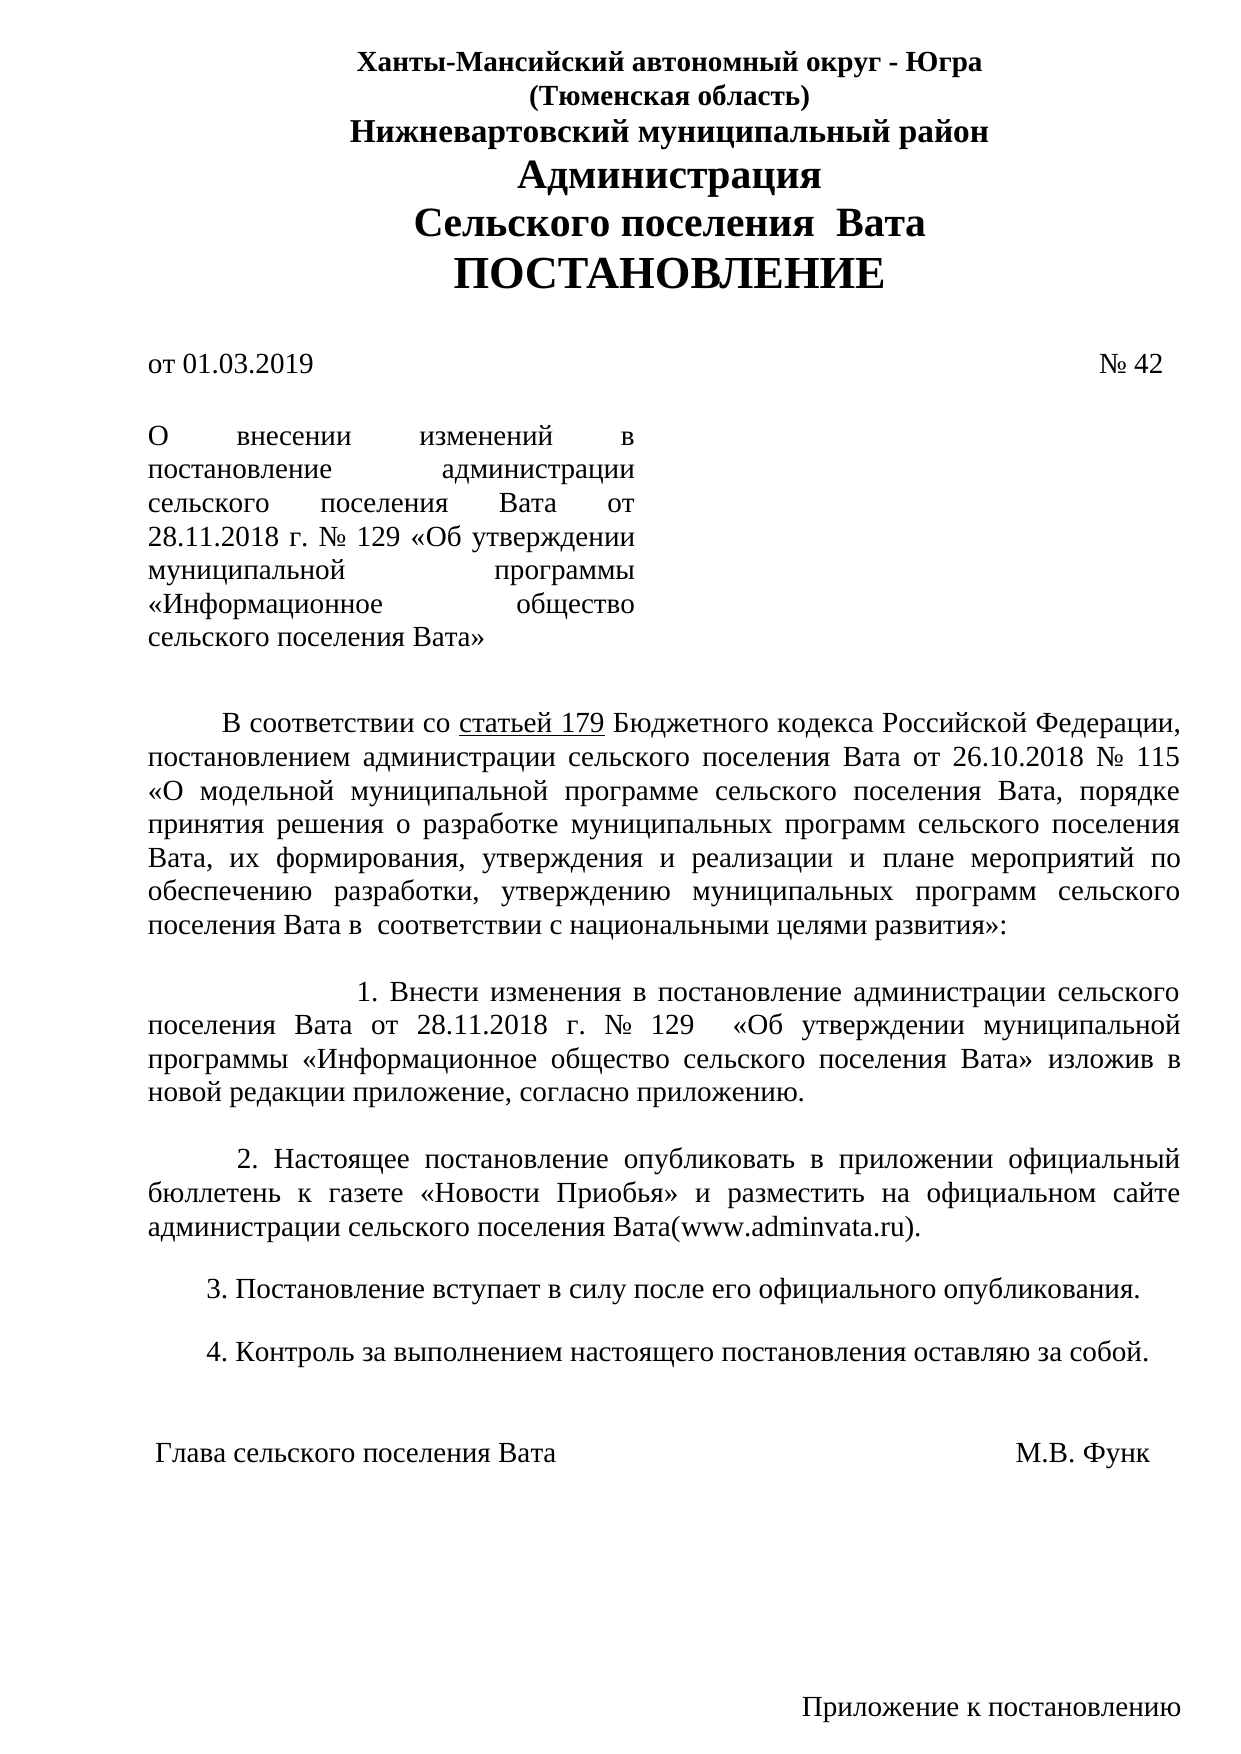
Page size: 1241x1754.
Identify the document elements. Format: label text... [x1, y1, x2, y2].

text Администрация [148, 150, 1191, 198]
text ПОCТАНОВЛЕНИЕ [148, 246, 1191, 298]
text 2. Настоящее постановление опубликовать в приложении официальный бюллетень к газете «Новости Приобья» и разместить на официальном сайте администрации сельского поселения Вата(www.adminvata.ru). [148, 1142, 1181, 1242]
text (Тюменская область) [148, 78, 1191, 111]
text Глава сельского поселения Вата М.В. Функ [148, 1435, 1181, 1468]
text Нижневартовский муниципальный район [148, 111, 1191, 150]
text 3. Постановление вступает в силу после его официального опубликования. [148, 1271, 1181, 1305]
text О внесении изменений в постановление администрации сельского поселения Вата от 28.11.2018 г. № 129 «Об утверждении муниципальной программы «Информационное общество сельского поселения Вата» [148, 418, 635, 653]
text Приложение к постановлению [148, 1689, 1181, 1722]
text В соответствии со статьей 179 Бюджетного кодекса Российской Федерации, постановлением администрации сельского поселения Вата от 26.10.2018 № 115 «О модельной муниципальной программе сельского поселения Вата, порядке принятия решения о разработке муниципальных программ сельского поселения Вата, их формирования, утверждения и реализации и плане мероприятий по обеспечению разработки, утверждению муниципальных программ сельского поселения Вата в соответствии с национальными целями развития»: [148, 706, 1181, 940]
text Сельского поселения Вата [148, 198, 1191, 246]
text Ханты-Мансийский автономный округ - Югра [148, 44, 1191, 78]
text 1. Внести изменения в постановление администрации сельского поселения Вата от 28.11.2018 г. № 129 «Об утверждении муниципальной программы «Информационное общество сельского поселения Вата» изложив в новой редакции приложение, согласно приложению. [148, 974, 1181, 1108]
text 4. Контроль за выполнением настоящего постановления оставляю за собой. [148, 1334, 1181, 1368]
text от 01.03.2019 № 42 [148, 346, 1181, 380]
